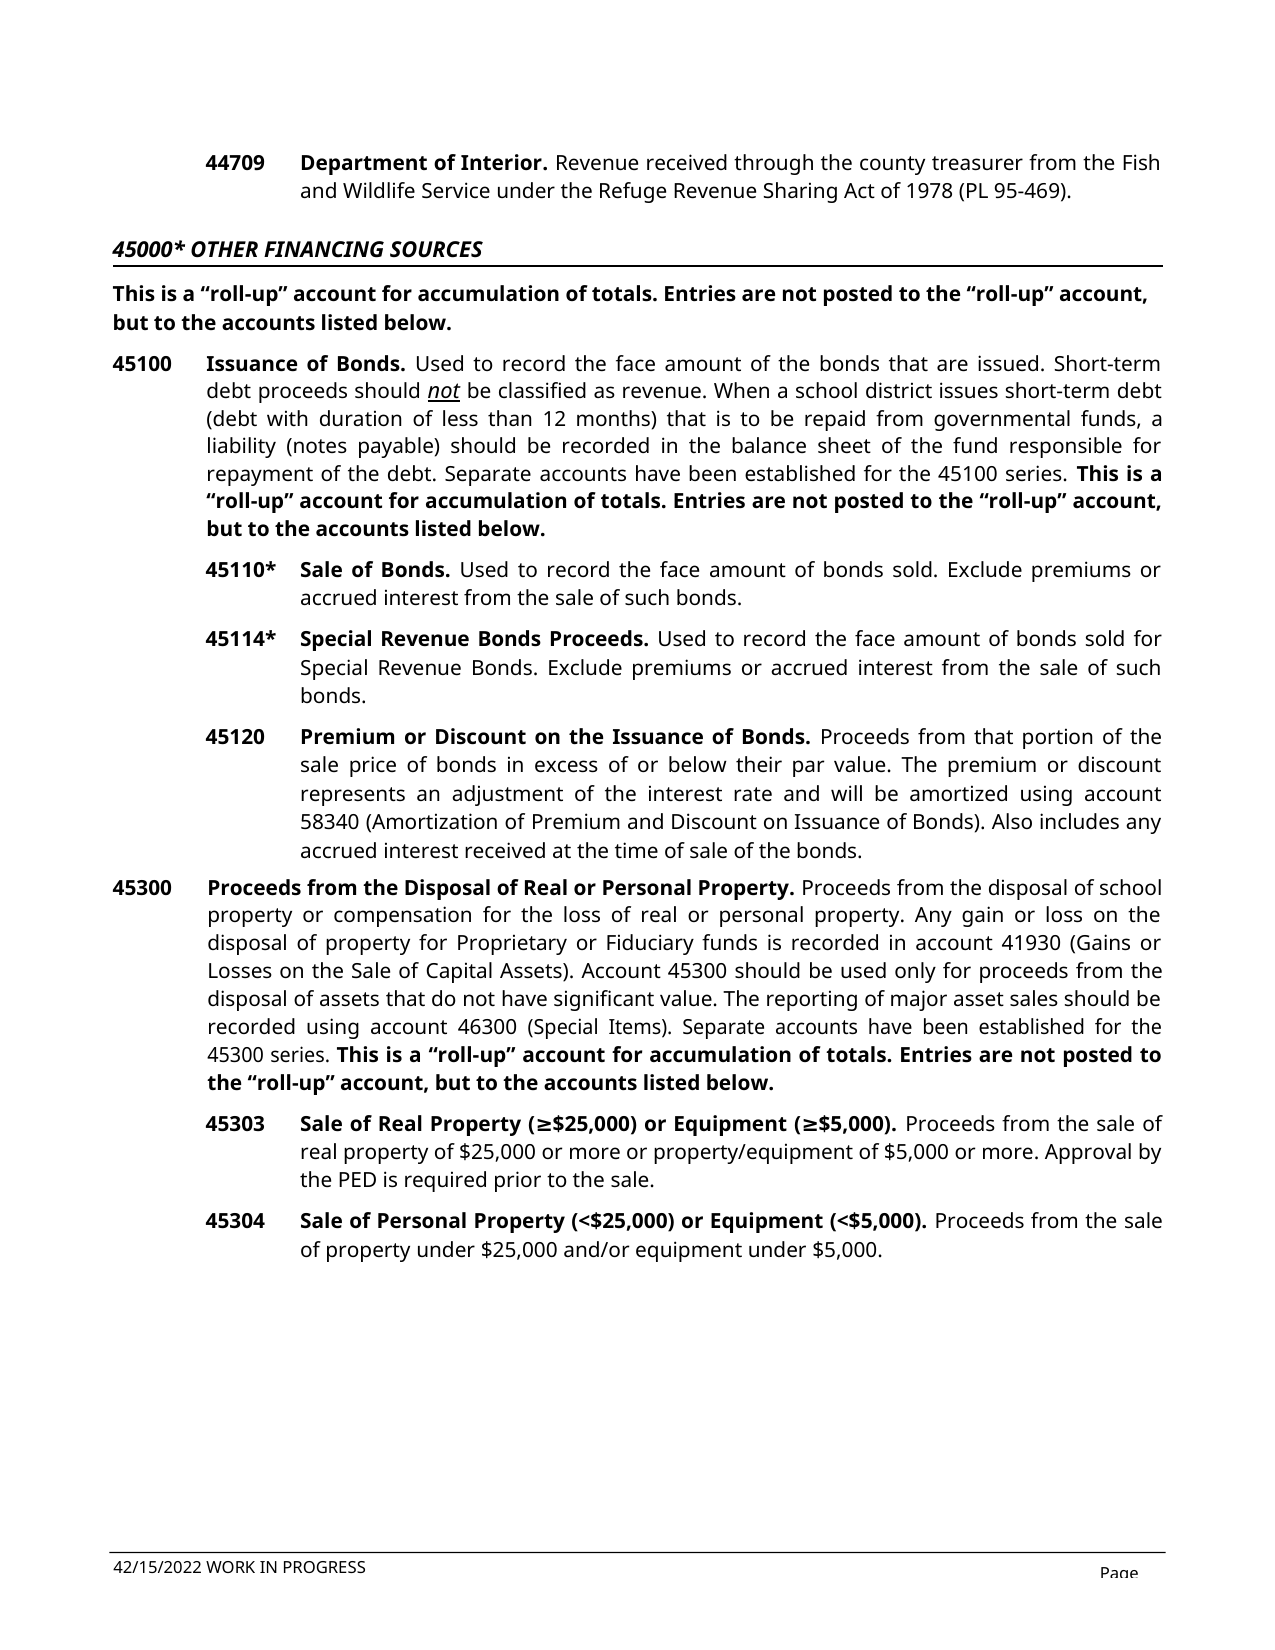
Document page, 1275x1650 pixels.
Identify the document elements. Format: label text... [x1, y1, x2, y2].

text 44709 Department of Interior. Revenue received through the county treasurer from the Fish and Wildlife Service under the Refuge Revenue Sharing Act of 1978 (PL 95-469). [205, 148, 1162, 205]
text 45114* Special Revenue Bonds Proceeds. Used to record the face amount of bonds sold for Special Revenue Bonds. Exclude premiums or accrued interest from the sale of such bonds. [205, 624, 1162, 710]
text 45120 Premium or Discount on the Issuance of Bonds. Proceeds from that portion of the sale price of bonds in excess of or below their par value. The premium or discount represents an adjustment of the interest rate and will be amortized using account 58340 (Amortization of Premium and Discount on Issuance of Bonds). Also includes any accrued interest received at the time of sale of the bonds. [205, 722, 1162, 864]
text 45110* Sale of Bonds. Used to record the face amount of bonds sold. Exclude premiums or accrued interest from the sale of such bonds. [205, 555, 1162, 612]
text This is a “roll-up” account for accumulation of totals. Entries are not posted to the “roll-up” account, but to the accounts listed below. [112, 279, 1162, 336]
subtitle 45000* OTHER FINANCING SOURCES [112, 234, 1163, 267]
text 45304 Sale of Personal Property (<$25,000) or Equipment (<$5,000). Proceeds from the sale of property under $25,000 and/or equipment under $5,000. [205, 1207, 1163, 1263]
text 45303 Sale of Real Property (≥$25,000) or Equipment (≥$5,000). Proceeds from the sale of real property of $25,000 or more or property/equipment of $5,000 or more. Approval by the PED is required prior to the sale. [205, 1109, 1162, 1194]
text 45100 Issuance of Bonds. Used to record the face amount of the bonds that are issued. Short-term debt proceeds should not be classified as revenue. When a school district issues short-term debt (debt with duration of less than 12 months) that is to be repaid from governmental funds, a liability (notes payable) should be recorded in the balance sheet of the fund responsible for repayment of the debt. Separate accounts have been established for the 45100 series. This is a “roll-up” account for accumulation of totals. Entries are not posted to the “roll-up” account, but to the accounts listed below. [112, 349, 1163, 542]
text 45300 Proceeds from the Disposal of Real or Personal Property. Proceeds from the disposal of school property or compensation for the loss of real or personal property. Any gain or loss on the disposal of property for Proprietary or Fiduciary funds is recorded in account 41930 (Gains or Losses on the Sale of Capital Assets). Account 45300 should be used only for proceeds from the disposal of assets that do not have significant value. The reporting of major asset sales should be recorded using account 46300 (Special Items). Separate accounts have been established for the 45300 series. This is a “roll-up” account for accumulation of totals. Entries are not posted to the “roll-up” account, but to the accounts listed below. [112, 873, 1163, 1097]
